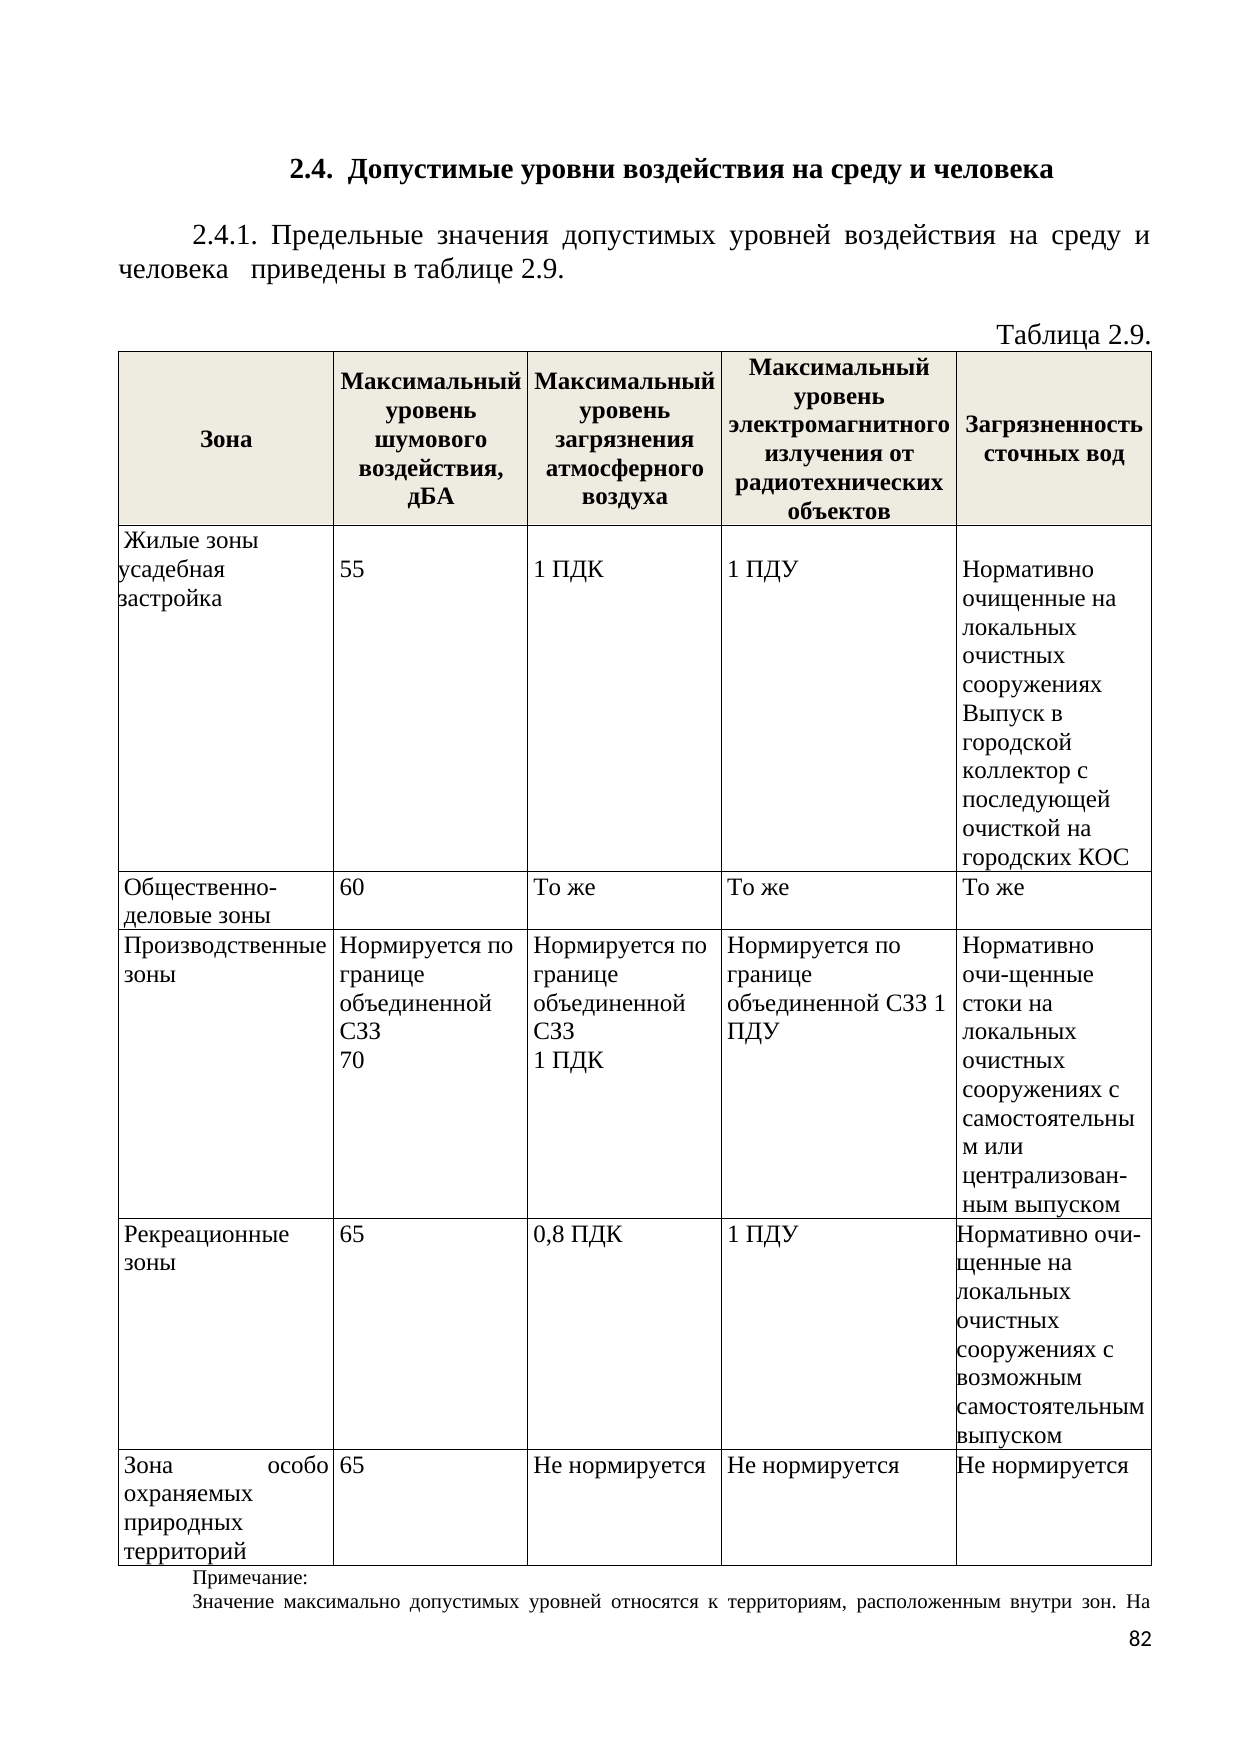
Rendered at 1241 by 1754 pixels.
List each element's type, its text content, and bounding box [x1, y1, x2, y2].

table_cell То же [957, 872, 1151, 929]
table_header Максимальный уровень шумового воздействия, дБА [334, 352, 527, 524]
table_cell Производственные зоны [119, 930, 333, 1218]
table_cell 65 [334, 1450, 527, 1565]
table_cell Нормируется по границе объединенной СЗЗ 1 ПДУ [722, 930, 956, 1218]
table_cell 0,8 ПДК [528, 1219, 721, 1449]
table_header Максимальный уровень загрязнения атмосферного воздуха [528, 352, 721, 524]
table_header Загрязненность сточных вод [957, 352, 1151, 524]
table_cell Не нормируется [957, 1450, 1151, 1565]
table_cell Не нормируется [528, 1450, 721, 1565]
table_header Максимальный уровень электромагнитного излучения от радиотехнических объектов [722, 352, 956, 524]
table_cell Нормируется по границе объединенной СЗЗ 70 [334, 930, 527, 1218]
table_cell Нормативно очищенные на локальных очистных сооружениях Выпуск в городской коллектор с последующей очисткой на городских КОС [957, 526, 1151, 871]
table_cell Нормативно очи-щенные на локальных очистных сооружениях с возможным самостоятельным выпуском [957, 1219, 1151, 1449]
table_cell Нормативно очи-щенные стоки на локальных очистных сооружениях с самостоятельным или централизован-ным выпуском [957, 930, 1151, 1218]
table_cell 60 [334, 872, 527, 929]
table_cell Зона особо охраняемых природных территорий [119, 1450, 333, 1565]
table_cell 1 ПДУ [722, 526, 956, 871]
table_cell Общественно-деловые зоны [119, 872, 333, 929]
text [118, 1589, 1152, 1613]
table_cell 1 ПДУ [722, 1219, 956, 1449]
table_cell То же [528, 872, 721, 929]
text 2.4. Допустимые уровни воздействия на среду и человека [118, 152, 1152, 185]
table_cell 1 ПДК [528, 526, 721, 871]
table_cell 65 [334, 1219, 527, 1449]
text Таблица 2.9. [118, 318, 1152, 351]
text Примечание: [118, 1566, 1152, 1589]
table_cell Нормируется по границе объединенной СЗЗ 1 ПДК [528, 930, 721, 1218]
table_cell Рекреационные зоны [119, 1219, 333, 1449]
table_cell Не нормируется [722, 1450, 956, 1565]
table_cell То же [722, 872, 956, 929]
text 2.4.1. Предельные значения допустимых уровней воздействия на среду и человека приведены в таблице 2.9. [118, 218, 1152, 284]
table_cell Жилые зоны усадебная застройка [119, 526, 333, 871]
table_header Зона [119, 352, 333, 524]
table_cell 55 [334, 526, 527, 871]
